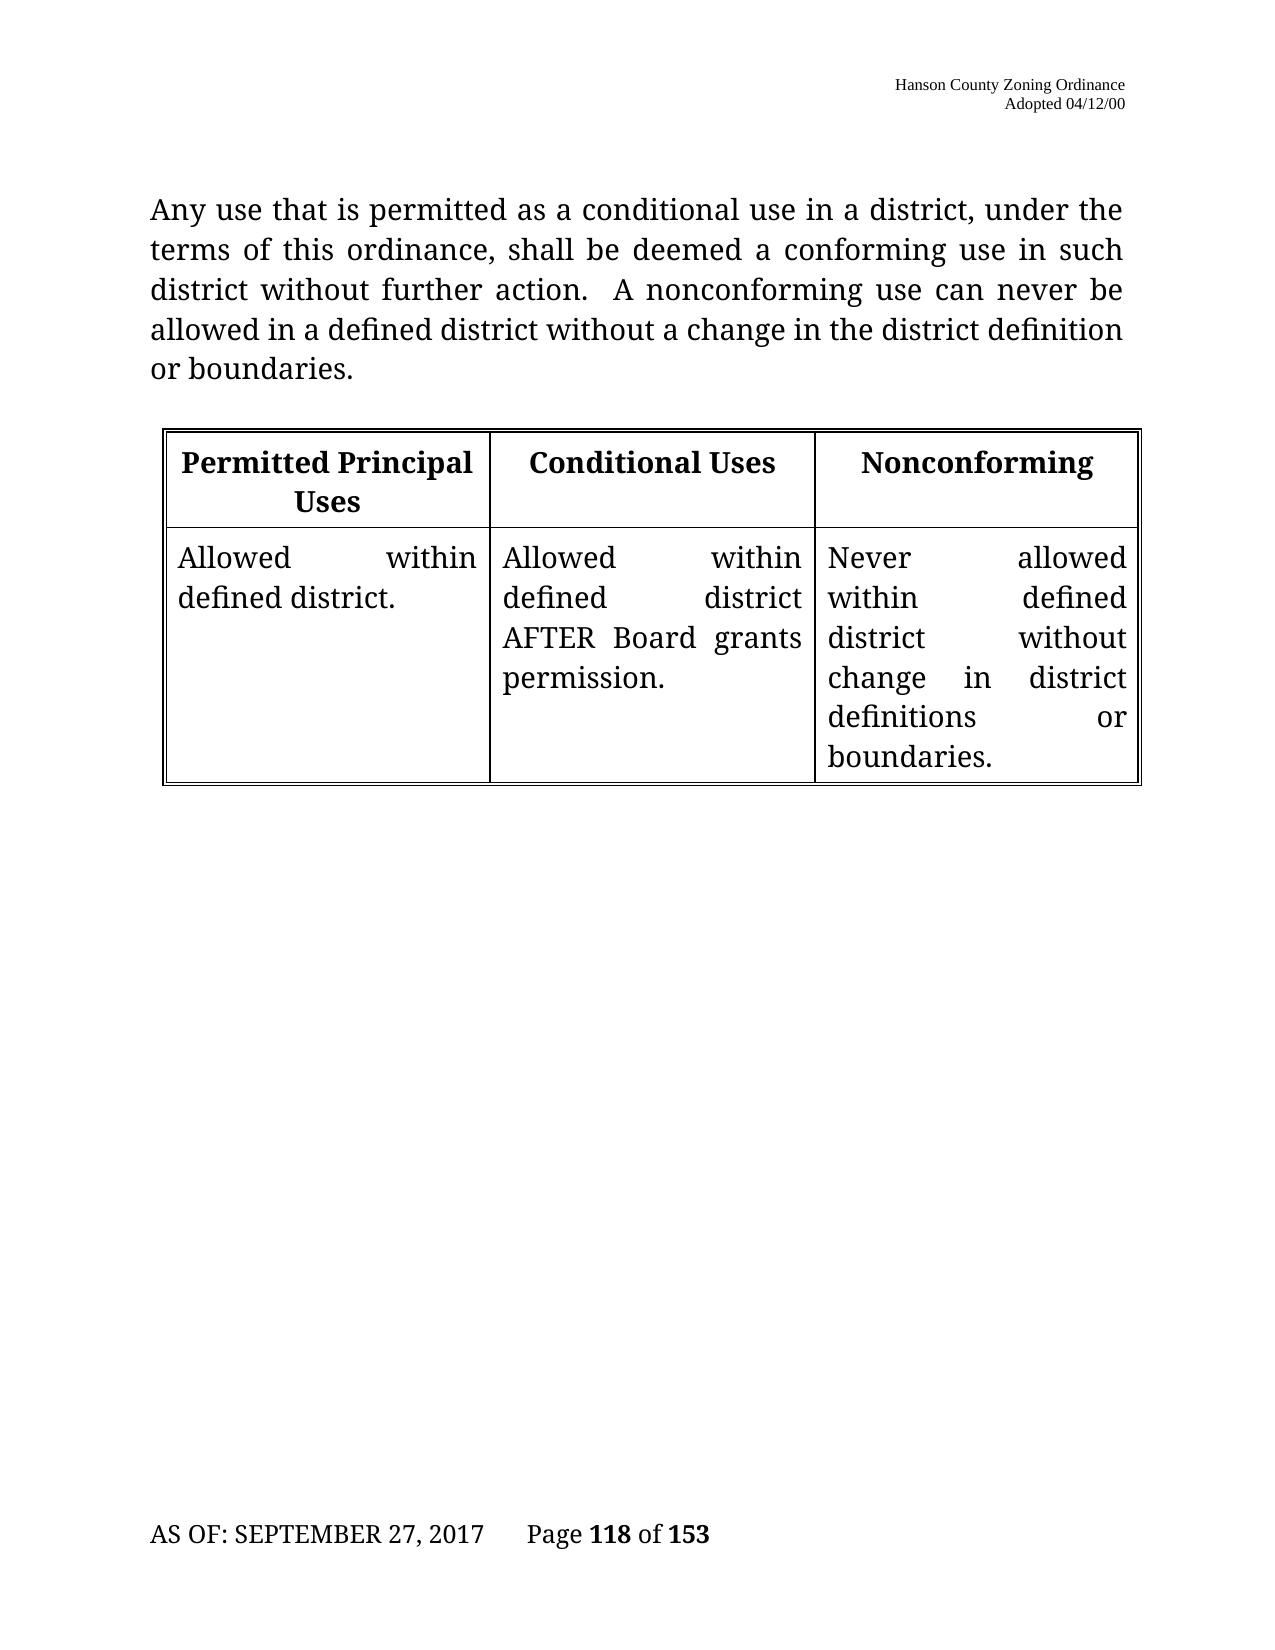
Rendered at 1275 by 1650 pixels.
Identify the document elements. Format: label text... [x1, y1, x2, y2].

table_cell Allowed within defined district AFTER Board grants permission. [491, 528, 814, 782]
table_cell Allowed within defined district. [167, 528, 489, 782]
table_cell Never allowed within defined district without change in district definitions or boundaries. [816, 528, 1137, 782]
table_header Permitted Principal Uses [167, 433, 489, 527]
table_header Nonconforming [816, 433, 1137, 527]
text Any use that is permitted as a conditional use in a district, under the terms of this ordinance, shall be deemed a conforming use in such district without further action. A nonconforming use can never be allowed in a defined district without a change in the district definition or boundaries. [150, 190, 1125, 388]
table_header Conditional Uses [491, 433, 814, 527]
